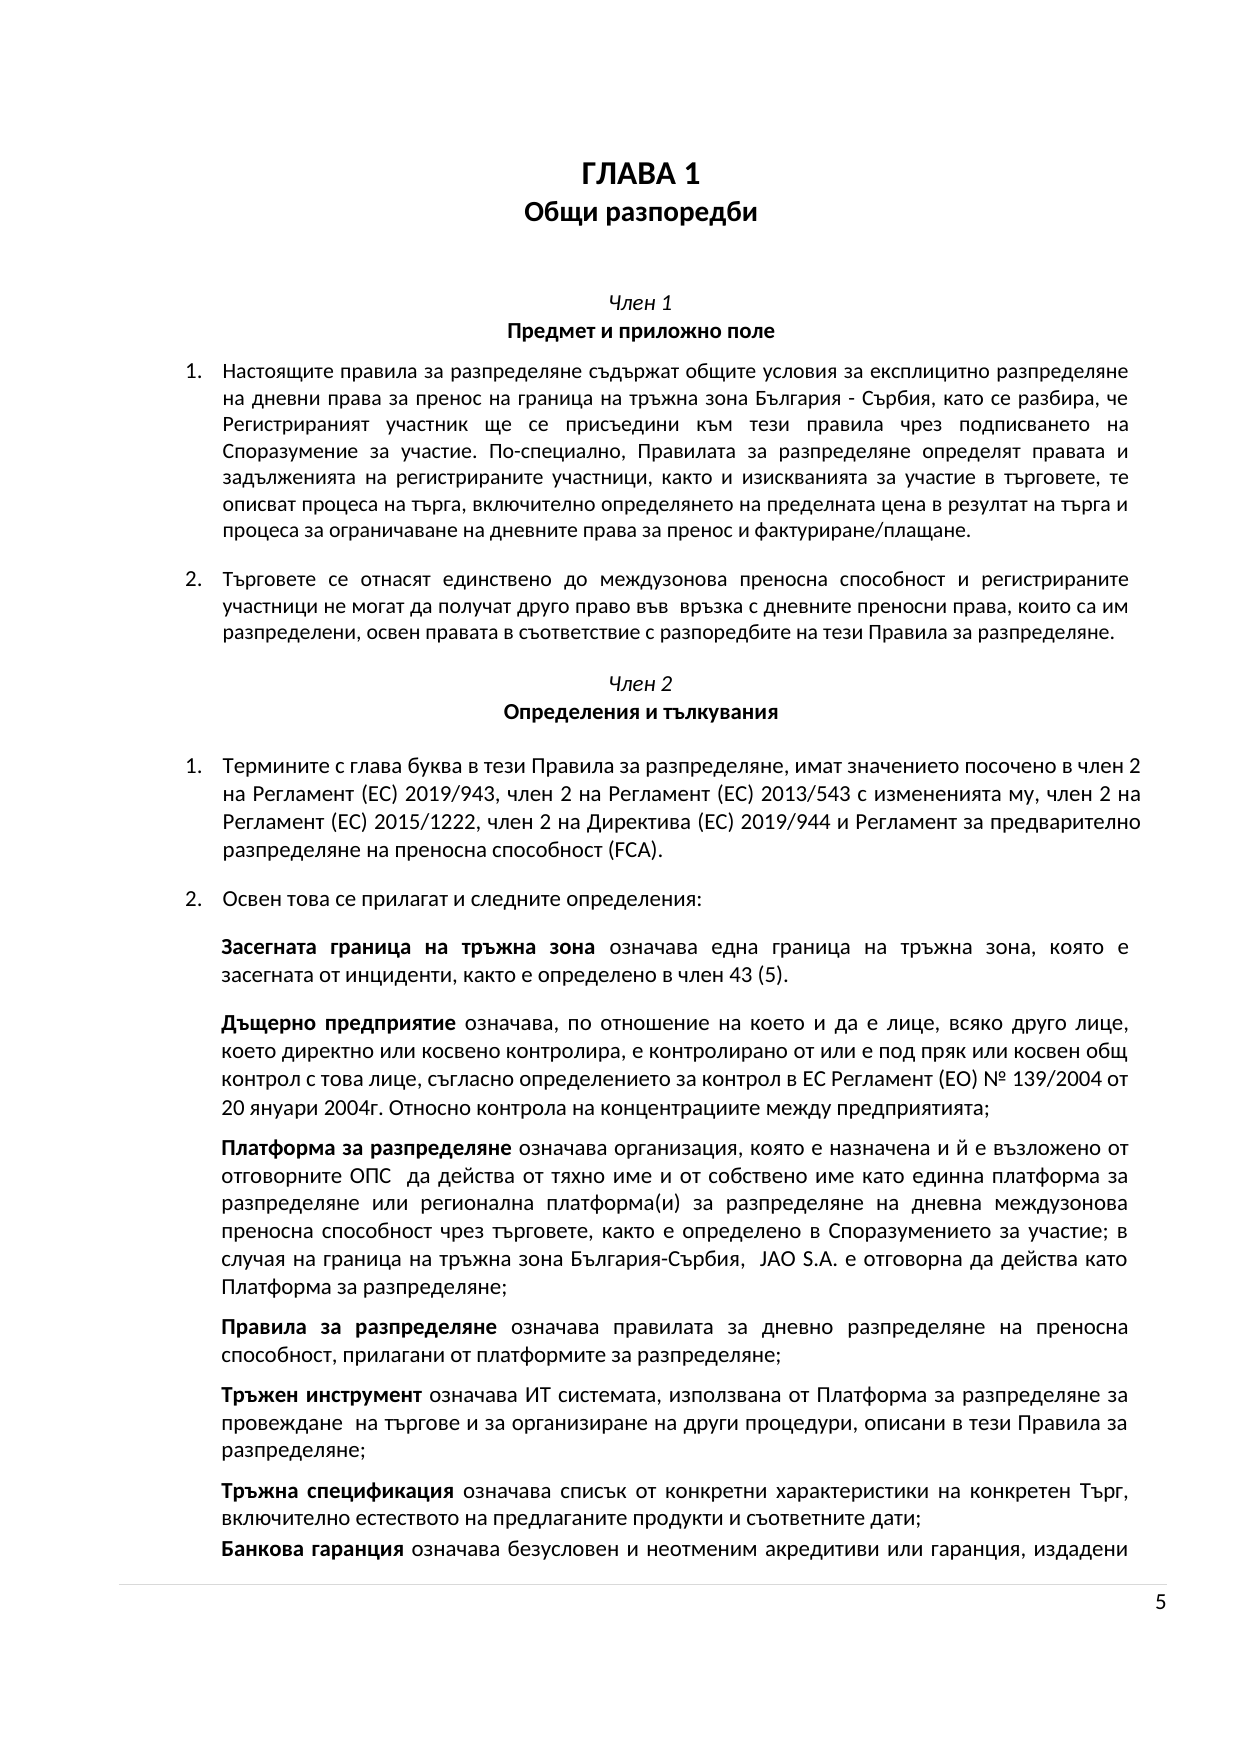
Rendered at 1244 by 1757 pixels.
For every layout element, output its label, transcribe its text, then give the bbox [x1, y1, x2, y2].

text Платформа за разпределяне означава организация, която е назначена и й е възложено от отговорните ОПС да действа от тяхно име и от собствено име като единна платформа за разпределяне или регионална платформа(и) за разпределяне на дневна междузонова преносна способност чрез търговете, както е определено в Споразумението за участие; в случая на граница на тръжна зона България-Сърбия, JAO S.A. е отговорна да действа като Платформа за разпределяне; [221, 1133, 1130, 1300]
text Дъщерно предприятие означава, по отношение на което и да е лице, всяко друго лице, което директно или косвено контролира, е контролирано от или е под пряк или косвен общ контрол с това лице, съгласно определението за контрол в ЕС Регламент (ЕО) № 139/2004 от 20 януари 2004г. Относно контрола на концентрациите между предприятията; [221, 1008, 1130, 1121]
text Тръжен инструмент означава ИТ системата, използвана от Платформа за разпределяне за провеждане на търгове и за организиране на други процедури, описани в тези Правила за разпределяне; [221, 1380, 1130, 1463]
text Правила за разпределяне означава правилата за дневно разпределяне на преносна способност, прилагани от платформите за разпределяне; [221, 1313, 1130, 1368]
list Освен това се прилагат и следните определения: [185, 884, 1167, 912]
list Настоящите правила за разпределяне съдържат общите условия за експлицитно разпределяне на дневни права за пренос на граница на тръжна зона България - Сърбия, като се разбира, че Регистрираният участник ще се присъедини към тези правила чрез подписването на Споразумение за участие. По-специално, Правилата за разпределяне определят правата и задълженията на регистрираните участници, както и изискванията за участие в търговете, те описват процеса на търга, включително определянето на пределната цена в резултат на търга и процеса за ограничаване на дневните права за пренос и фактуриране/плащане. [185, 357, 1130, 543]
subtitle Предмет и приложно поле [119, 316, 1163, 344]
text Член 1 [119, 288, 1163, 316]
text Член 2 [119, 669, 1163, 697]
subtitle ГЛАВА 1 [119, 152, 1163, 193]
text Тръжна спецификация означава списък от конкретни характеристики на конкретен Търг, включително естеството на предлаганите продукти и съответните дати; [221, 1476, 1130, 1531]
list Термините с глава буква в тези Правила за разпределяне, имат значението посочено в член 2 на Регламент (ЕС) 2019/943, член 2 на Регламент (ЕС) 2013/543 с измененията му, член 2 на Регламент (ЕС) 2015/1222, член 2 на Директива (ЕС) 2019/944 и Регламент за предварително разпределяне на преносна способност (FCA). [185, 751, 1142, 863]
subtitle Общи разпоредби [119, 193, 1163, 228]
subtitle Определения и тълкувания [119, 697, 1163, 725]
text Засегната граница на тръжна зона означава една граница на тръжна зона, която е засегната от инциденти, както е определено в член 43 (5). [221, 932, 1130, 988]
list Търговете се отнасят единствено до междузонова преносна способност и регистрираните участници не могат да получат друго право във връзка с дневните преносни права, които са им разпределени, освен правата в съответствие с разпоредбите на тези Правила за разпределяне. [185, 564, 1130, 645]
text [221, 1535, 1130, 1562]
